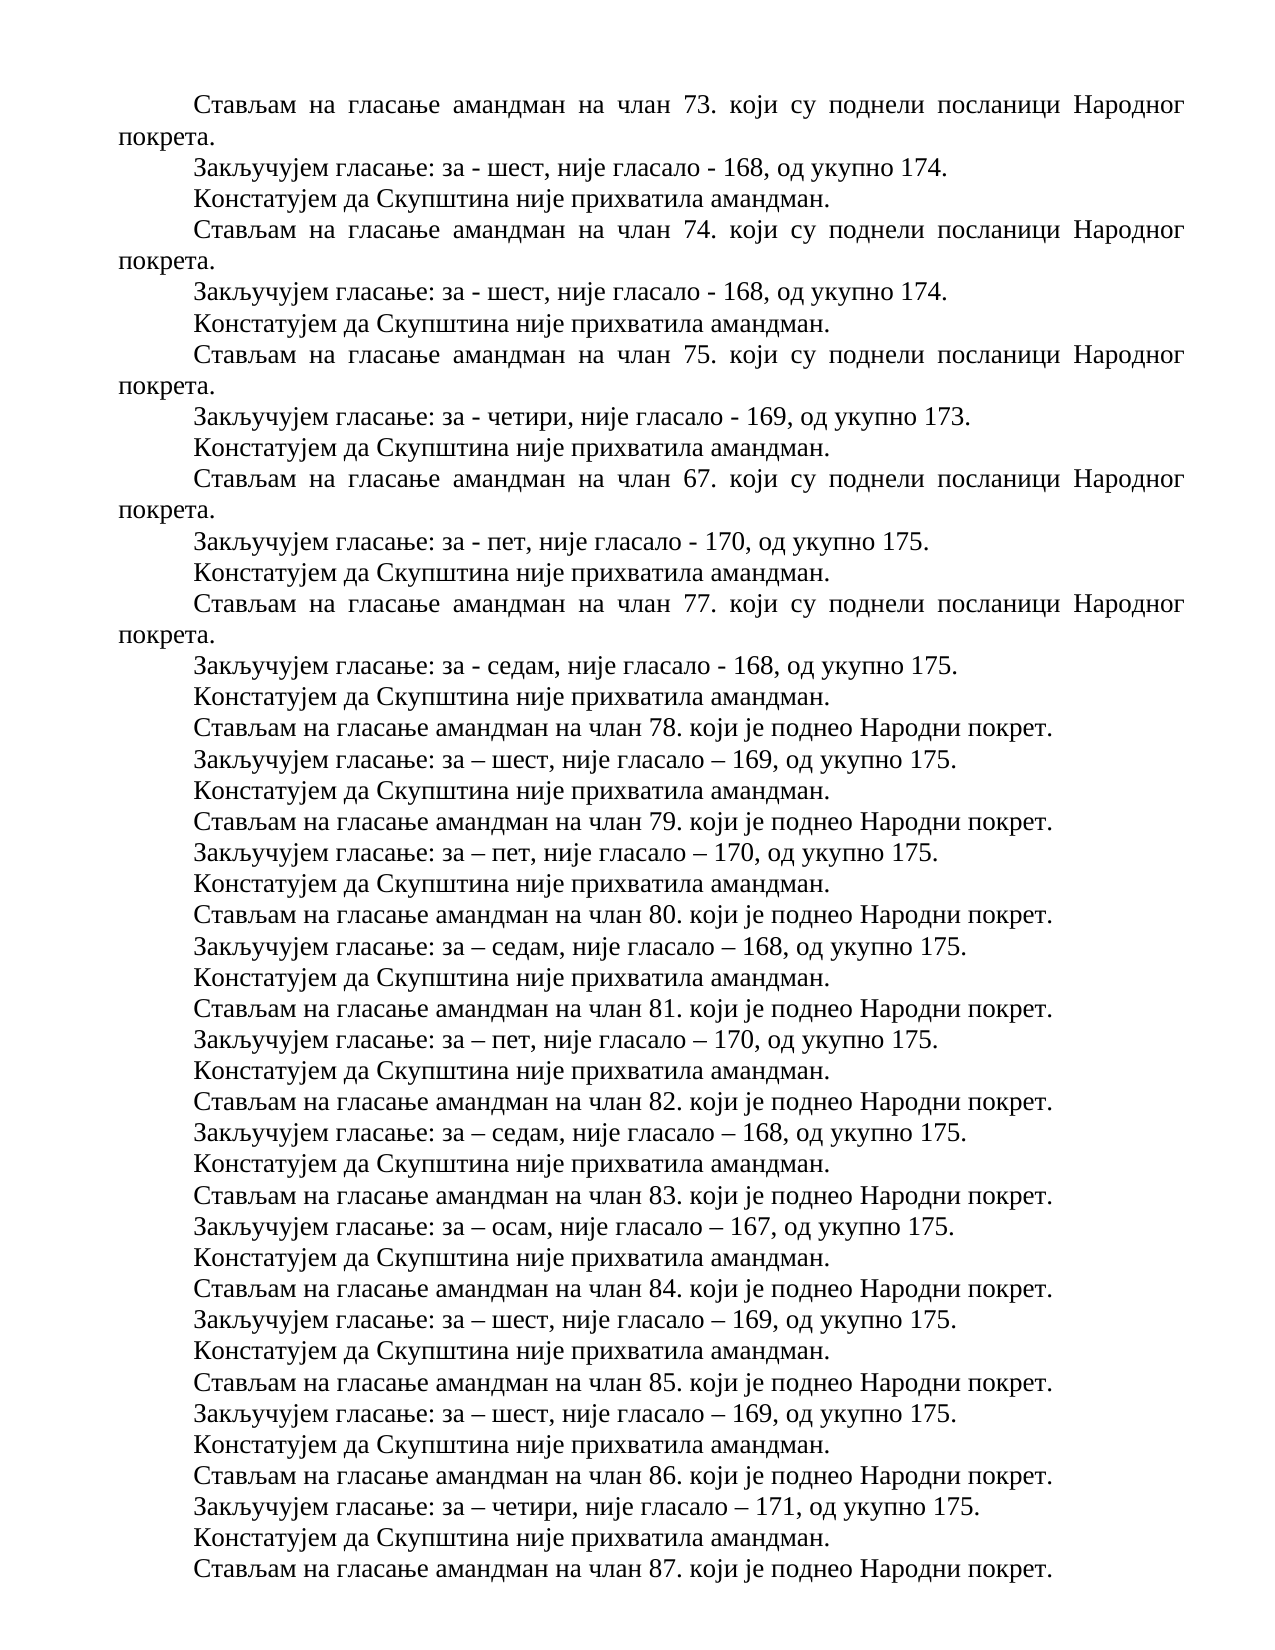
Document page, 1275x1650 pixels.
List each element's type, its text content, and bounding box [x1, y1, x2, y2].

text Стављам на гласање амандман на члан 85. који је поднео Народни покрет. [118, 1366, 1186, 1397]
text Закључујем гласање: за – пет, није гласало – 170, од укупно 175. [118, 836, 1186, 867]
text Стављам на гласање амандман на члан 73. који су поднели посланици Народног покрета. [118, 89, 1186, 151]
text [118, 151, 1186, 182]
text Констатујем да Скупштина није прихватила амандман. [118, 774, 1186, 805]
text Стављам на гласање амандман на члан 84. који је поднео Народни покрет. [118, 1272, 1186, 1303]
text Закључујем гласање: за – пет, није гласало – 170, од укупно 175. [118, 1023, 1186, 1054]
text Стављам на гласање амандман на члан 75. који су поднели посланици Народног покрета. [118, 338, 1186, 400]
text Констатујем да Скупштина није прихватила амандман. [118, 1241, 1186, 1272]
text Констатујем да Скупштина није прихватила амандман. [118, 1334, 1186, 1366]
text Закључујем гласање: за – седам, није гласало – 168, од укупно 175. [118, 1116, 1186, 1148]
text Констатујем да Скупштина није прихватила амандман. [118, 556, 1186, 587]
text Стављам на гласање амандман на члан 78. који је поднео Народни покрет. [118, 712, 1186, 743]
text Закључујем гласање: за – шест, није гласало – 169, од укупно 175. [118, 1303, 1186, 1334]
text Констатујем да Скупштина није прихватила амандман. [118, 1148, 1186, 1179]
text Закључујем гласање: за - седам, није гласало - 168, од укупно 175. [118, 649, 1186, 680]
text Стављам на гласање амандман на члан 81. који је поднео Народни покрет. [118, 992, 1186, 1023]
text Констатујем да Скупштина није прихватила амандман. [118, 431, 1186, 462]
text Закључујем гласање: за – четири, није гласало – 171, од укупно 175. [118, 1490, 1186, 1521]
text Закључујем гласање: за - четири, није гласало - 169, од укупно 173. [118, 400, 1186, 431]
text Закључујем гласање: за - пет, није гласало - 170, од укупно 175. [118, 525, 1186, 556]
text Стављам на гласање амандман на члан 74. који су поднели посланици Народног покрета. [118, 213, 1186, 276]
text Стављам на гласање амандман на члан 79. који је поднео Народни покрет. [118, 805, 1186, 836]
text Закључујем гласање: за – шест, није гласало – 169, од укупно 175. [118, 1397, 1186, 1428]
text Стављам на гласање амандман на члан 83. који је поднео Народни покрет. [118, 1179, 1186, 1210]
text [118, 1428, 1186, 1459]
text Стављам на гласање амандман на члан 82. који је поднео Народни покрет. [118, 1085, 1186, 1116]
text Стављам на гласање амандман на члан 86. који је поднео Народни покрет. [118, 1459, 1186, 1490]
text Констатујем да Скупштина није прихватила амандман. [118, 961, 1186, 992]
text Стављам на гласање амандман на члан 87. који је поднео Народни покрет. [118, 1552, 1186, 1584]
text Констатујем да Скупштина није прихватила амандман. [118, 867, 1186, 898]
text Закључујем гласање: за – шест, није гласало – 169, од укупно 175. [118, 743, 1186, 774]
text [118, 182, 1186, 213]
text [118, 1521, 1186, 1552]
text Констатујем да Скупштина није прихватила амандман. [118, 680, 1186, 712]
text Закључујем гласање: за – седам, није гласало – 168, од укупно 175. [118, 929, 1186, 961]
text Стављам на гласање амандман на члан 77. који су поднели посланици Народног покрета. [118, 587, 1186, 649]
text Констатујем да Скупштина није прихватила амандман. [118, 307, 1186, 338]
text Закључујем гласање: за - шест, није гласало - 168, од укупно 174. [118, 276, 1186, 307]
text Констатујем да Скупштина није прихватила амандман. [118, 1054, 1186, 1085]
text Стављам на гласање амандман на члан 67. који су поднели посланици Народног покрета. [118, 462, 1186, 525]
text Закључујем гласање: за – осам, није гласало – 167, од укупно 175. [118, 1210, 1186, 1241]
text Стављам на гласање амандман на члан 80. који је поднео Народни покрет. [118, 898, 1186, 929]
